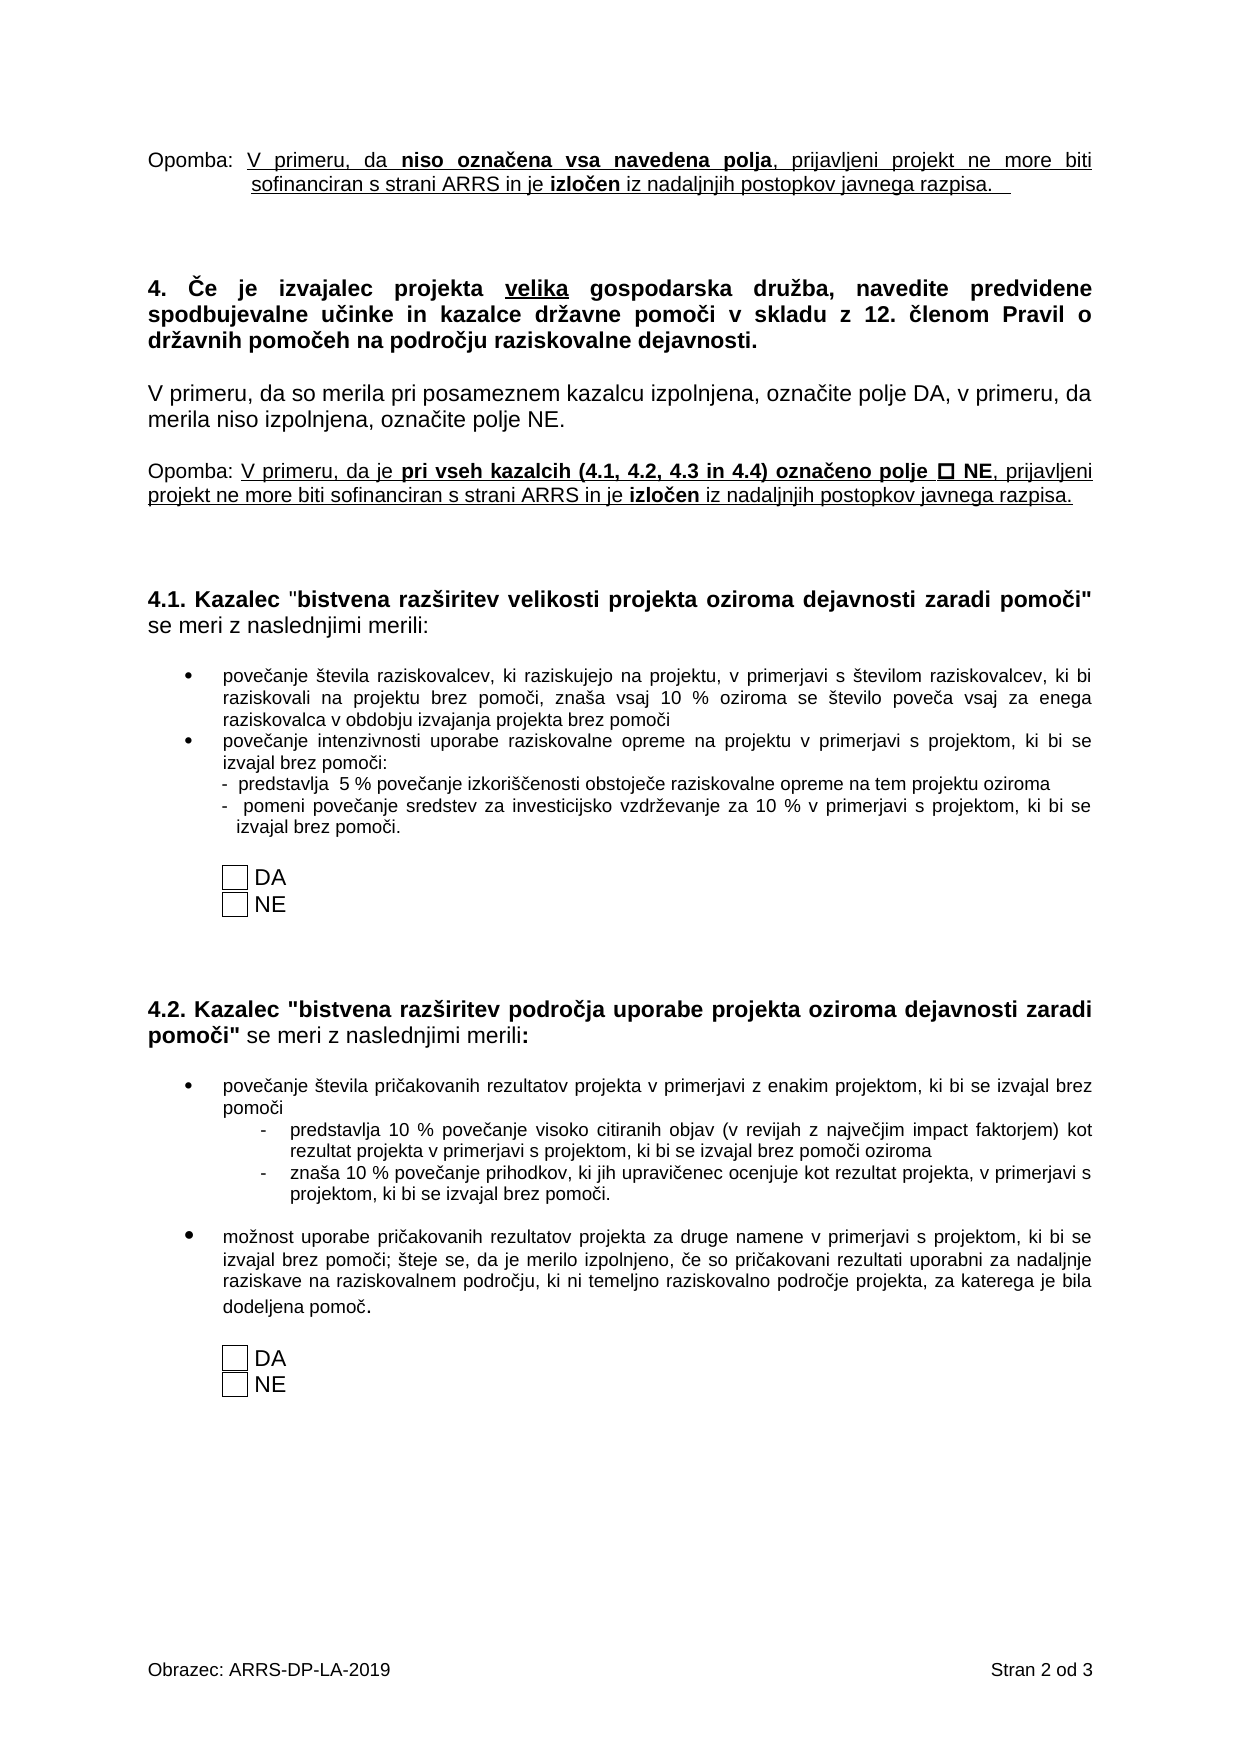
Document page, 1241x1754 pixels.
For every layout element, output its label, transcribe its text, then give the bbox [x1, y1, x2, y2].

list povečanje števila pričakovanih rezultatov projekta v primerjavi z enakim projektom, ki bi se izvajal brez pomoči [185, 1075, 1093, 1118]
list predstavlja 10 % povečanje visoko citiranih objav (v revijah z največjim impact faktorjem) kot rezultat projekta v primerjavi s projektom, ki bi se izvajal brez pomoči oziroma [260, 1118, 1093, 1161]
list povečanje števila raziskovalcev, ki raziskujejo na projektu, v primerjavi s številom raziskovalcev, ki bi raziskovali na projektu brez pomoči, znaša vsaj 10 % oziroma se število poveča vsaj za enega raziskovalca v obdobju izvajanja projekta brez pomoči [185, 665, 1093, 730]
text V primeru, da so merila pri posameznem kazalcu izpolnjena, označite polje DA, v primeru, da merila niso izpolnjena, označite polje NE. [148, 380, 1093, 433]
text Opomba: V primeru, da niso označena vsa navedena polja, prijavljeni projekt ne more biti sofinanciran s strani ARRS in je izločen iz nadaljnjih postopkov javnega razpisa. [148, 148, 1093, 196]
text DA [221, 1344, 1093, 1371]
text NE [221, 1371, 1093, 1397]
text Opomba: V primeru, da je pri vseh kazalcih (4.1, 4.2, 4.3 in 4.4) označeno polje NE, prijavljeni projekt ne more biti sofinanciran s strani ARRS in je izločen iz nadaljnjih postopkov javnega razpisa. [148, 459, 1093, 507]
list možnost uporabe pričakovanih rezultatov projekta za druge namene v primerjavi s projektom, ki bi se izvajal brez pomoči; šteje se, da je merilo izpolnjeno, če so pričakovani rezultati uporabni za nadaljnje raziskave na raziskovalnem področju, ki ni temeljno raziskovalno področje projekta, za katerega je bila dodeljena pomoč. [185, 1226, 1093, 1318]
text - predstavlja 5 % povečanje izkoriščenosti obstoječe raziskovalne opreme na tem projektu oziroma [221, 773, 1093, 795]
text 4.1. Kazalec "bistvena razširitev velikosti projekta oziroma dejavnosti zaradi pomoči" se meri z naslednjimi merili: [148, 586, 1093, 639]
text 4.2. Kazalec "bistvena razširitev področja uporabe projekta oziroma dejavnosti zaradi pomoči" se meri z naslednjimi merili: [148, 996, 1093, 1049]
list znaša 10 % povečanje prihodkov, ki jih upravičenec ocenjuje kot rezultat projekta, v primerjavi s projektom, ki bi se izvajal brez pomoči. [260, 1161, 1093, 1204]
text DA [221, 864, 1093, 891]
text 4. Če je izvajalec projekta velika gospodarska družba, navedite predvidene spodbujevalne učinke in kazalce državne pomoči v skladu z 12. členom Pravil o državnih pomočeh na področju raziskovalne dejavnosti. [148, 274, 1093, 354]
list povečanje intenzivnosti uporabe raziskovalne opreme na projektu v primerjavi s projektom, ki bi se izvajal brez pomoči: [185, 730, 1093, 773]
text NE [221, 891, 1093, 917]
text - pomeni povečanje sredstev za investicijsko vzdrževanje za 10 % v primerjavi s projektom, ki bi se izvajal brez pomoči. [221, 795, 1093, 838]
